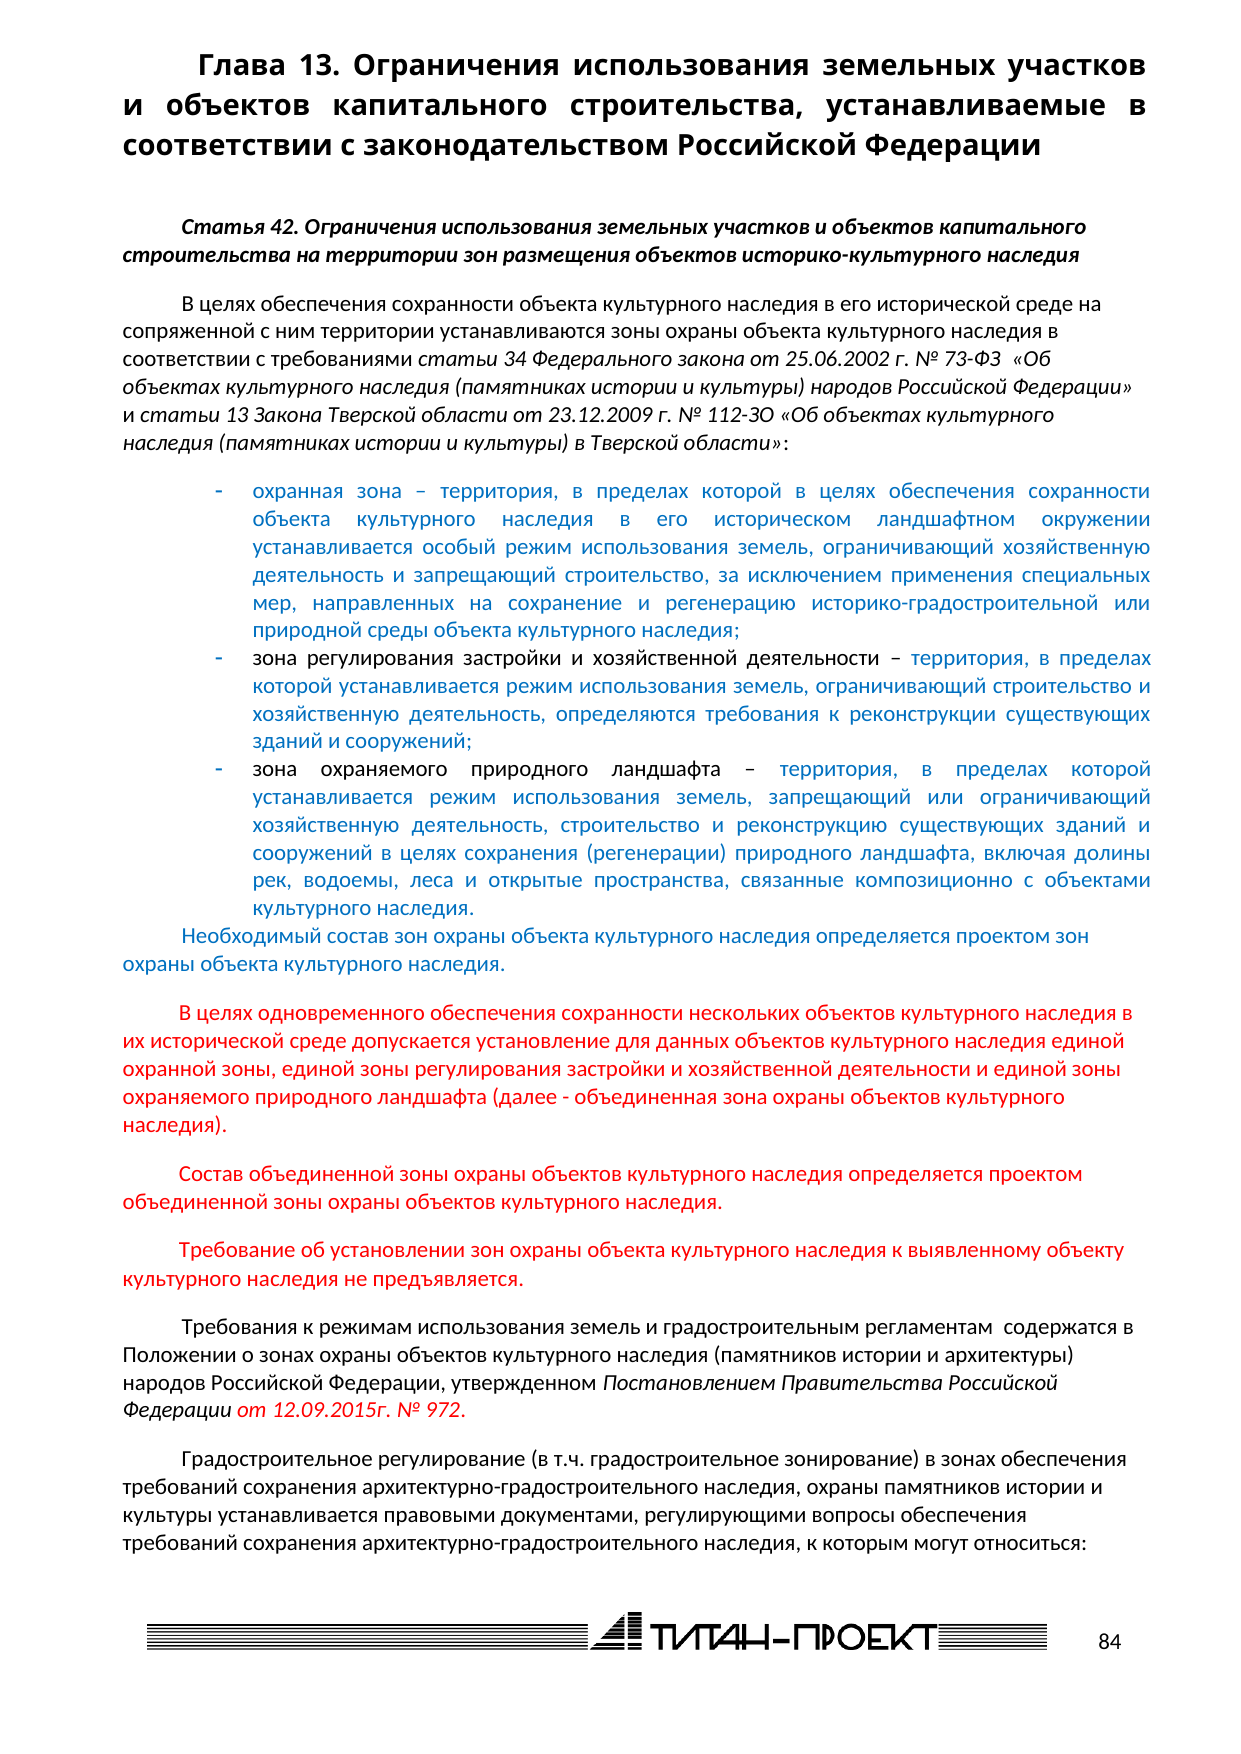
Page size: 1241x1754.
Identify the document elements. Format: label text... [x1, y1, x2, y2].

text Статья 42. Ограничения использования земельных участков и объектов капитального строительства на территории зон размещения объектов историко-культурного наследия [122, 212, 1147, 268]
list зона регулирования застройки и хозяйственной деятельности – территория, в пределах которой устанавливается режим использования земель, ограничивающий строительство и хозяйственную деятельность, определяются требования к реконструкции существующих зданий и сооружений; [215, 643, 1152, 755]
text Требования к режимам использования земель и градостроительным регламентам содержатся в Положении о зонах охраны объектов культурного наследия (памятников истории и архитектуры) народов Российской Федерации, утвержденном Постановлением Правительства Российской Федерации от 12.09.2015г. № 972. [122, 1312, 1147, 1424]
text Состав объединенной зоны охраны объектов культурного наследия определяется проектом объединенной зоны охраны объектов культурного наследия. [122, 1159, 1147, 1215]
text Необходимый состав зон охраны объекта культурного наследия определяется проектом зон охраны объекта культурного наследия. [122, 921, 1147, 977]
picture [147, 1612, 1047, 1650]
text Градостроительное регулирование (в т.ч. градостроительное зонирование) в зонах обеспечения требований сохранения архитектурно-градостроительного наследия, охраны памятников истории и культуры устанавливается правовыми документами, регулирующими вопросы обеспечения требований сохранения архитектурно-градостроительного наследия, к которым могут относиться: [122, 1444, 1147, 1556]
list зона охраняемого природного ландшафта – территория, в пределах которой устанавливается режим использования земель, запрещающий или ограничивающий хозяйственную деятельность, строительство и реконструкцию существующих зданий и сооружений в целях сохранения (регенерации) природного ландшафта, включая долины рек, водоемы, леса и открытые пространства, связанные композиционно с объектами культурного наследия. [215, 755, 1152, 921]
text В целях одновременного обеспечения сохранности нескольких объектов культурного наследия в их исторической среде допускается установление для данных объектов культурного наследия единой охранной зоны, единой зоны регулирования застройки и хозяйственной деятельности и единой зоны охраняемого природного ландшафта (далее - объединенная зона охраны объектов культурного наследия). [122, 998, 1147, 1138]
text Требование об установлении зон охраны объекта культурного наследия к выявленному объекту культурного наследия не предъявляется. [122, 1236, 1147, 1292]
text В целях обеспечения сохранности объекта культурного наследия в его исторической среде на сопряженной с ним территории устанавливаются зоны охраны объекта культурного наследия в соответствии с требованиями статьи 34 Федерального закона от 25.06.2002 г. № 73-ФЗ «Об объектах культурного наследия (памятниках истории и культуры) народов Российской Федерации» и статьи 13 Закона Тверской области от 23.12.2009 г. № 112-ЗО «Об объектах культурного наследия (памятниках истории и культуры) в Тверской области»: [122, 289, 1147, 456]
text Глава 13. Ограничения использования земельных участков и объектов капитального строительства, устанавливаемые в соответствии с законодательством Российской Федерации [122, 44, 1147, 163]
list охранная зона – территория, в пределах которой в целях обеспечения сохранности объекта культурного наследия в его историческом ландшафтном окружении устанавливается особый режим использования земель, ограничивающий хозяйственную деятельность и запрещающий строительство, за исключением применения специальных мер, направленных на сохранение и регенерацию историко-градостроительной или природной среды объекта культурного наследия; [215, 477, 1152, 643]
